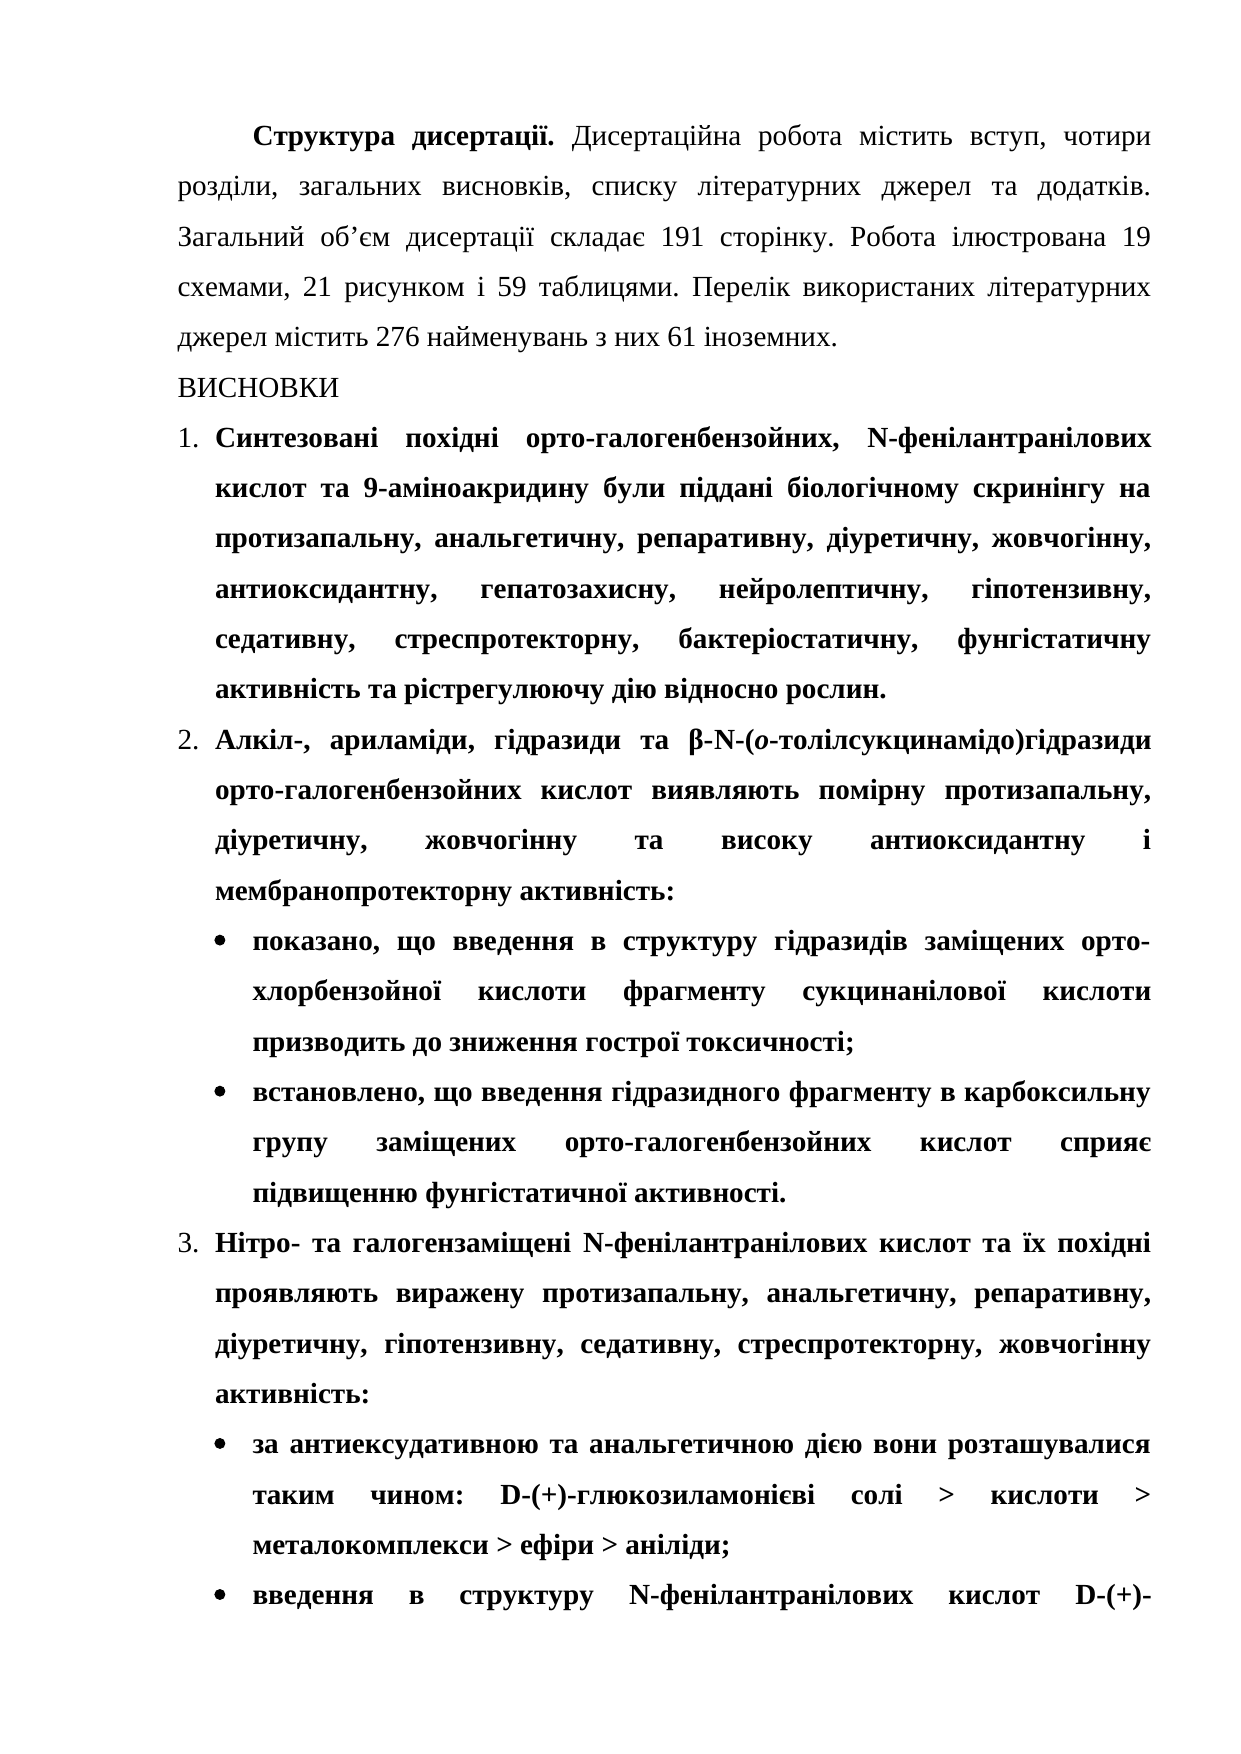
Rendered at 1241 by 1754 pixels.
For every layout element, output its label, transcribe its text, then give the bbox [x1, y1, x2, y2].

text ВИСНОВКИ [177, 370, 1152, 403]
list показано, що введення в структуру гідразидів заміщених орто-хлорбензойної кислоти фрагменту сукцинанілової кислоти призводить до зниження гострої токсичності; [215, 923, 1152, 1057]
list встановлено, що введення гідразидного фрагменту в карбоксильну групу заміщених орто-галогенбензойних кислот сприяє підвищенню фунгістатичної активності. [215, 1074, 1152, 1208]
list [215, 1577, 1152, 1611]
list Алкіл-, ариламіди, гідразиди та β-N-(о-толілсукцинамідо)гідразиди орто-галогенбензойних кислот виявляють помірну протизапальну, діуретичну, жовчогінну та високу антиоксидантну і мембранопротекторну активність: [177, 722, 1152, 906]
text Структура дисертації. Дисертаційна робота містить вступ, чотири розділи, загальних висновків, списку літературних джерел та додатків. Загальний об’єм дисертації складає 191 сторінку. Робота ілюстрована 19 схемами, 21 рисунком і 59 таблицями. Перелік використаних літературних джерел містить 276 найменувань з них 61 іноземних. [177, 118, 1152, 353]
list за антиексудативною та анальгетичною дією вони розташувалися таким чином: D-(+)-глюкозиламонієві солі > кислоти > металокомплекси > ефіри > аніліди; [215, 1426, 1152, 1561]
list Нітро- та галогензаміщені N-фенілантранілових кислот та їх похідні проявляють виражену протизапальну, анальгетичну, репаративну, діуретичну, гіпотензивну, седативну, стреспротекторну, жовчогінну активність: [177, 1225, 1152, 1410]
list Синтезовані похідні орто-галогенбензойних, N-фенілантранілових кислот та 9-аміноакридину були піддані біологічному скринінгу на протизапальну, анальгетичну, репаративну, діуретичну, жовчогінну, антиоксидантну, гепатозахисну, нейролептичну, гіпотензивну, седативну, стреспротекторну, бактеріостатичну, фунгістатичну активність та рістрегулюючу дію відносно рослин. [177, 420, 1152, 705]
